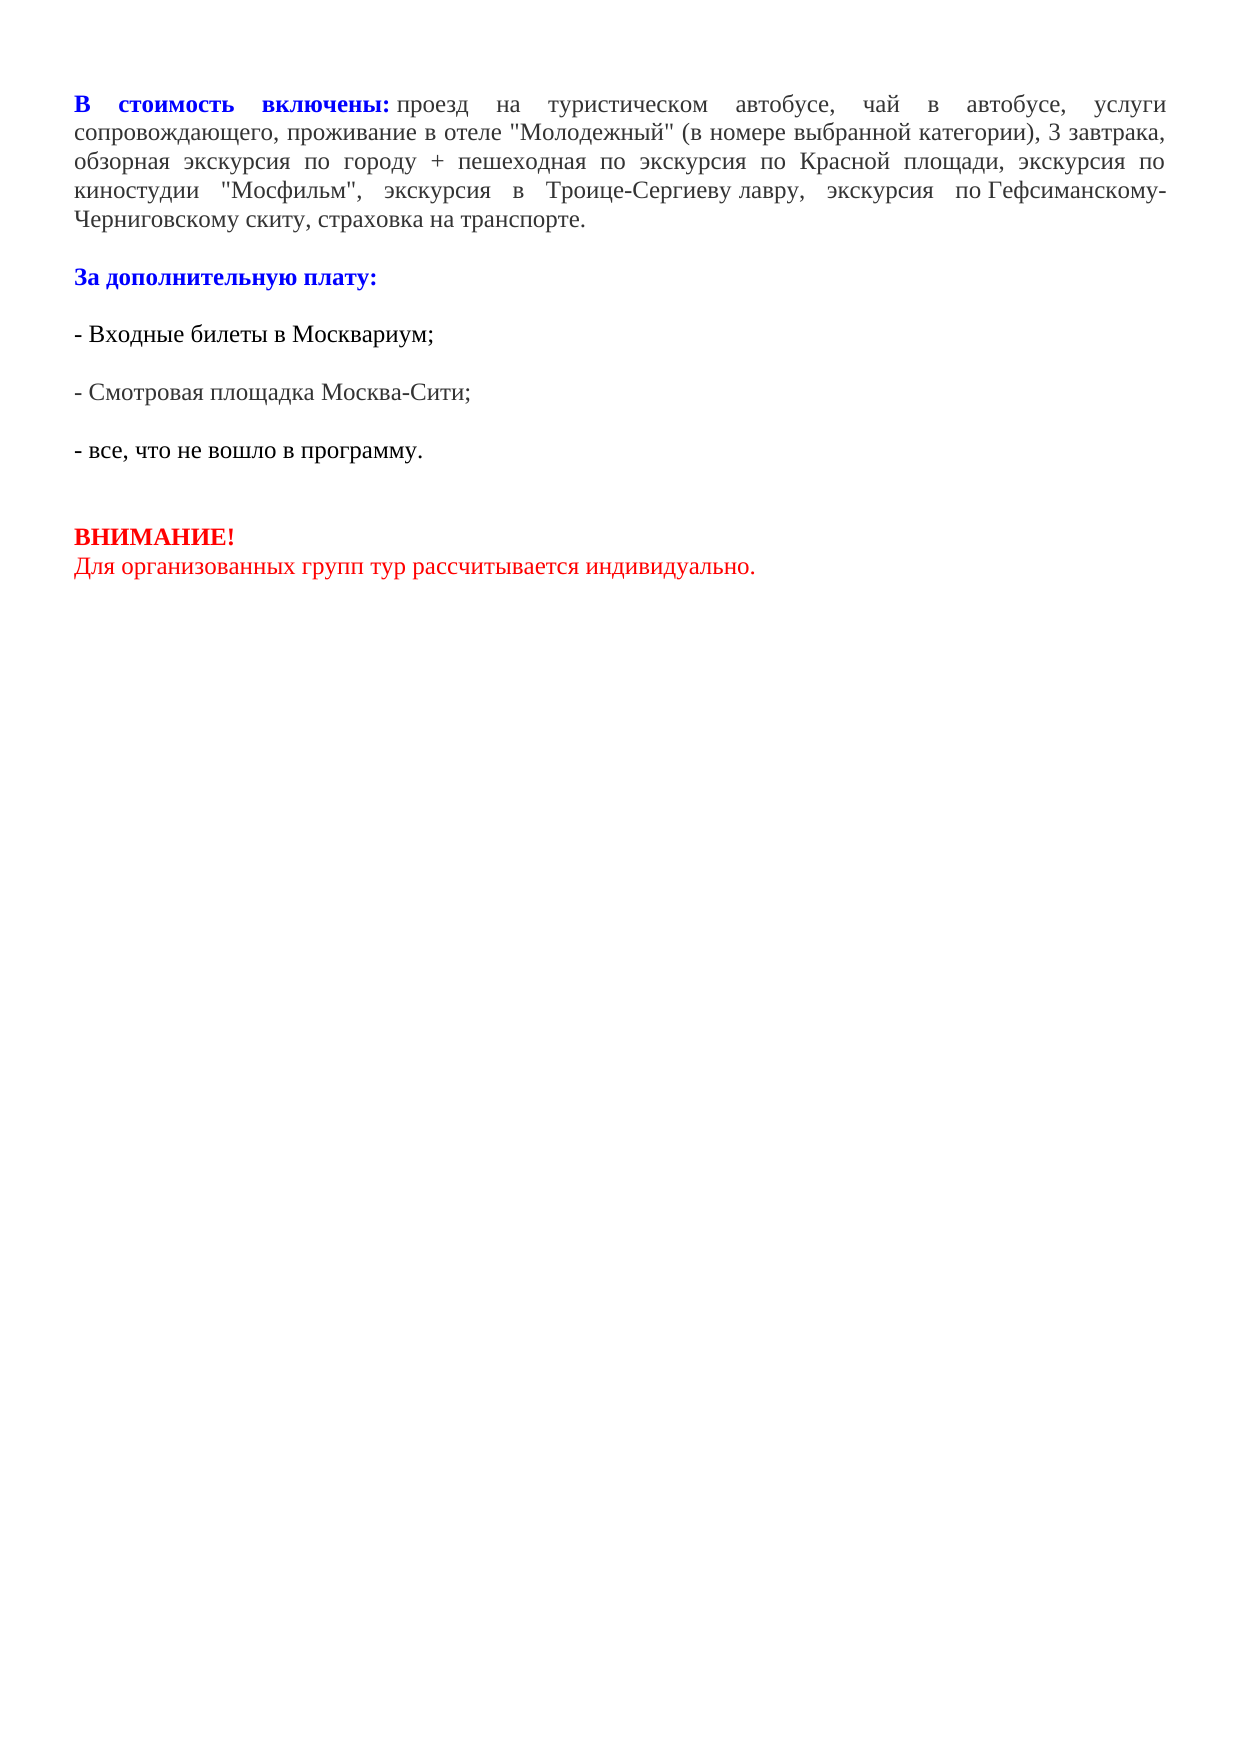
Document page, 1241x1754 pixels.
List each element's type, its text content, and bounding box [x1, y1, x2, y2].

text - Входные билеты в Москвариум; [74, 319, 1167, 348]
text За дополнительную плату: [74, 262, 1167, 290]
text ВНИМАНИЕ! Для организованных групп тур рассчитывается индивидуально. [74, 522, 1167, 579]
text - все, что не вошло в программу. [74, 435, 1167, 493]
text В стоимость включены: проезд на туристическом автобусе, чай в автобусе, услуги сопровождающего, проживание в отеле "Молодежный" (в номере выбранной категории), 3 завтрака, обзорная экскурсия по городу + пешеходная по экскурсия по Красной площади, экскурсия по киностудии "Мосфильм", экскурсия в Троице-Сергиеву лавру, экскурсия по Гефсиманскому-Черниговскому скиту, страховка на транспорте. [74, 89, 1167, 232]
text - Смотровая площадка Москва-Сити; [74, 377, 1167, 406]
